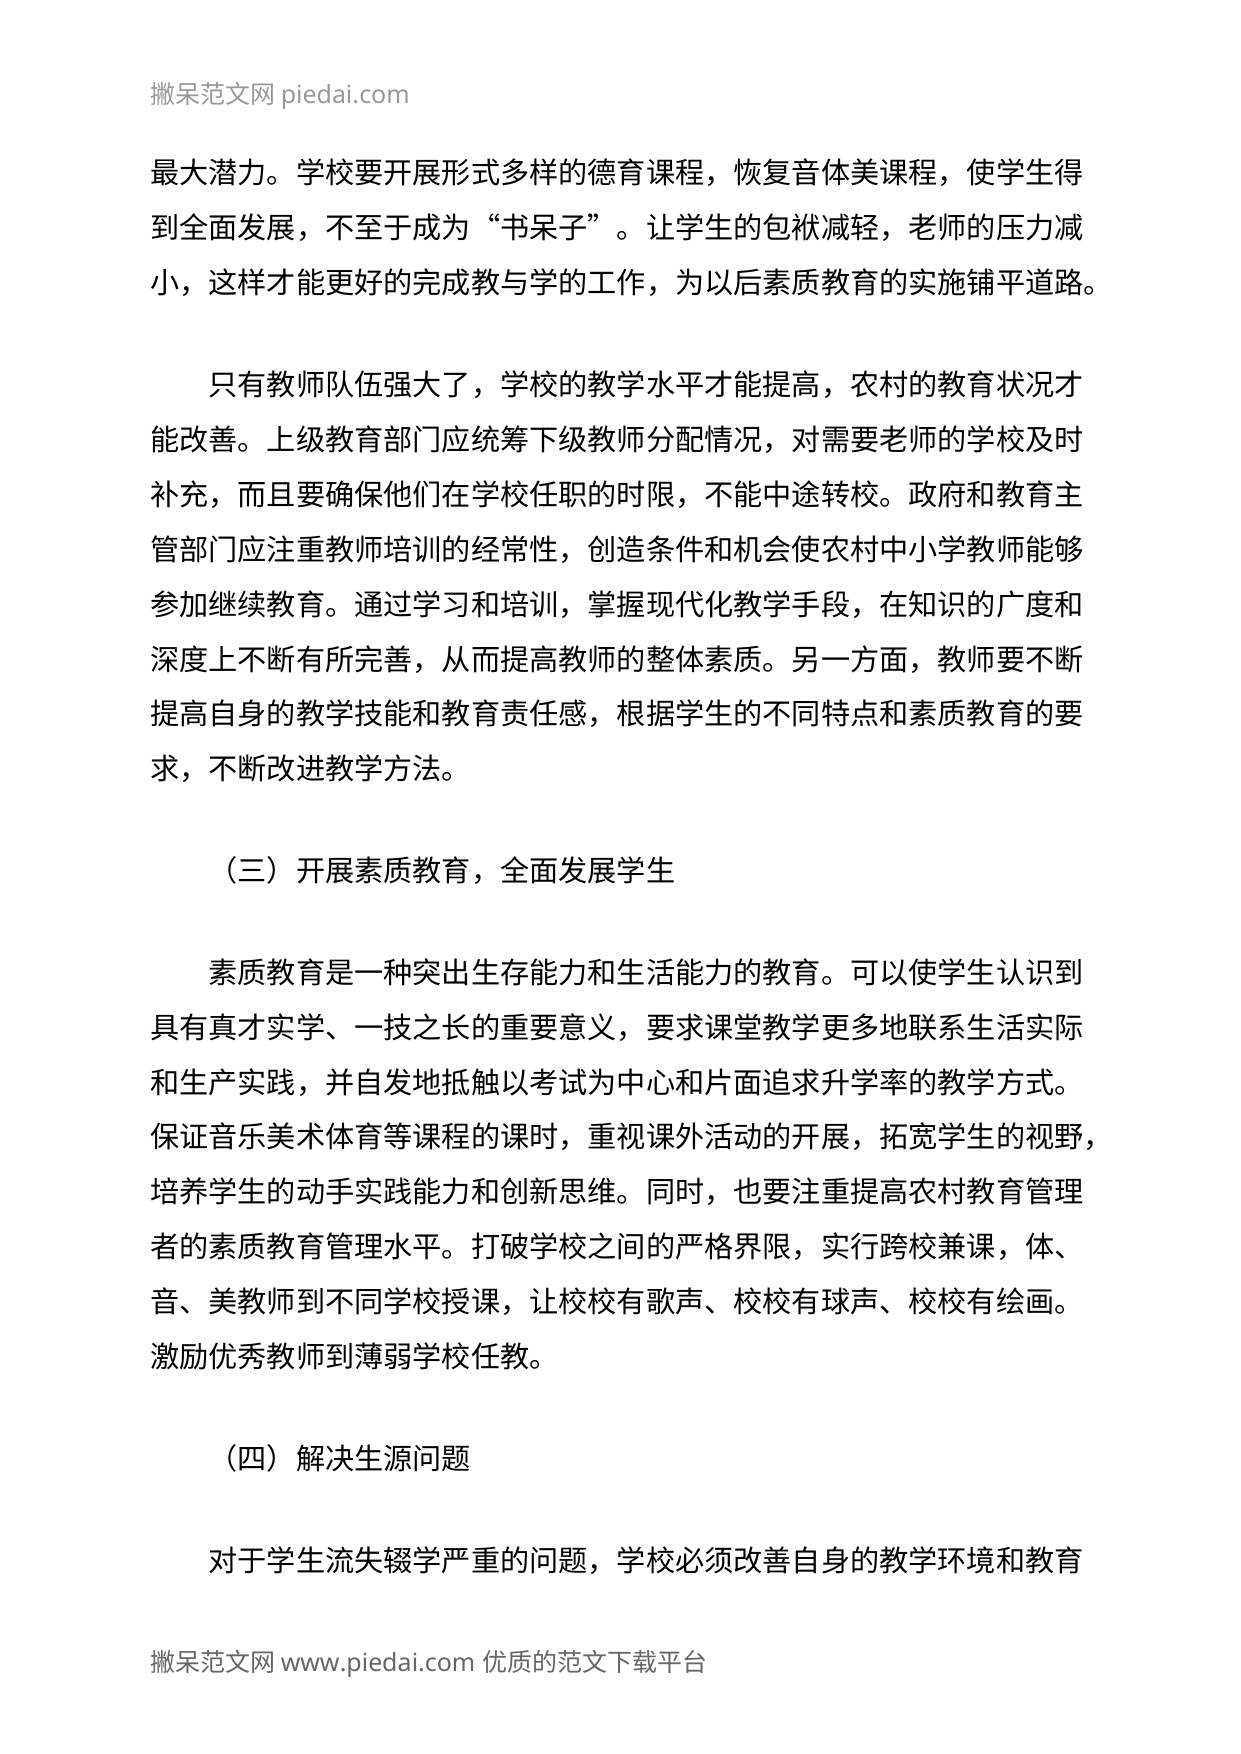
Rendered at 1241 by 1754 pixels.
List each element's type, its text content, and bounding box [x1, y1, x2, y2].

text 素质教育是一种突出生存能力和生活能力的教育。可以使学生认识到具有真才实学、一技之长的重要意义，要求课堂教学更多地联系生活实际和生产实践，并自发地抵触以考试为中心和片面追求升学率的教学方式。保证音乐美术体育等课程的课时，重视课外活动的开展，拓宽学生的视野，培养学生的动手实践能力和创新思维。同时，也要注重提高农村教育管理者的素质教育管理水平。打破学校之间的严格界限，实行跨校兼课，体、音、美教师到不同学校授课，让校校有歌声、校校有球声、校校有绘画。激励优秀教师到薄弱学校任教。 [150, 949, 1090, 1376]
text （三）开展素质教育，全面发展学生 [150, 848, 1090, 890]
text （四）解决生源问题 [150, 1435, 1090, 1478]
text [150, 150, 1090, 302]
text 只有教师队伍强大了，学校的教学水平才能提高，农村的教育状况才能改善。上级教育部门应统筹下级教师分配情况，对需要老师的学校及时补充，而且要确保他们在学校任职的时限，不能中途转校。政府和教育主管部门应注重教师培训的经常性，创造条件和机会使农村中小学教师能够参加继续教育。通过学习和培训，掌握现代化教学手段，在知识的广度和深度上不断有所完善，从而提高教师的整体素质。另一方面，教师要不断提高自身的教学技能和教育责任感，根据学生的不同特点和素质教育的要求，不断改进教学方法。 [150, 362, 1090, 788]
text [150, 1537, 1090, 1579]
